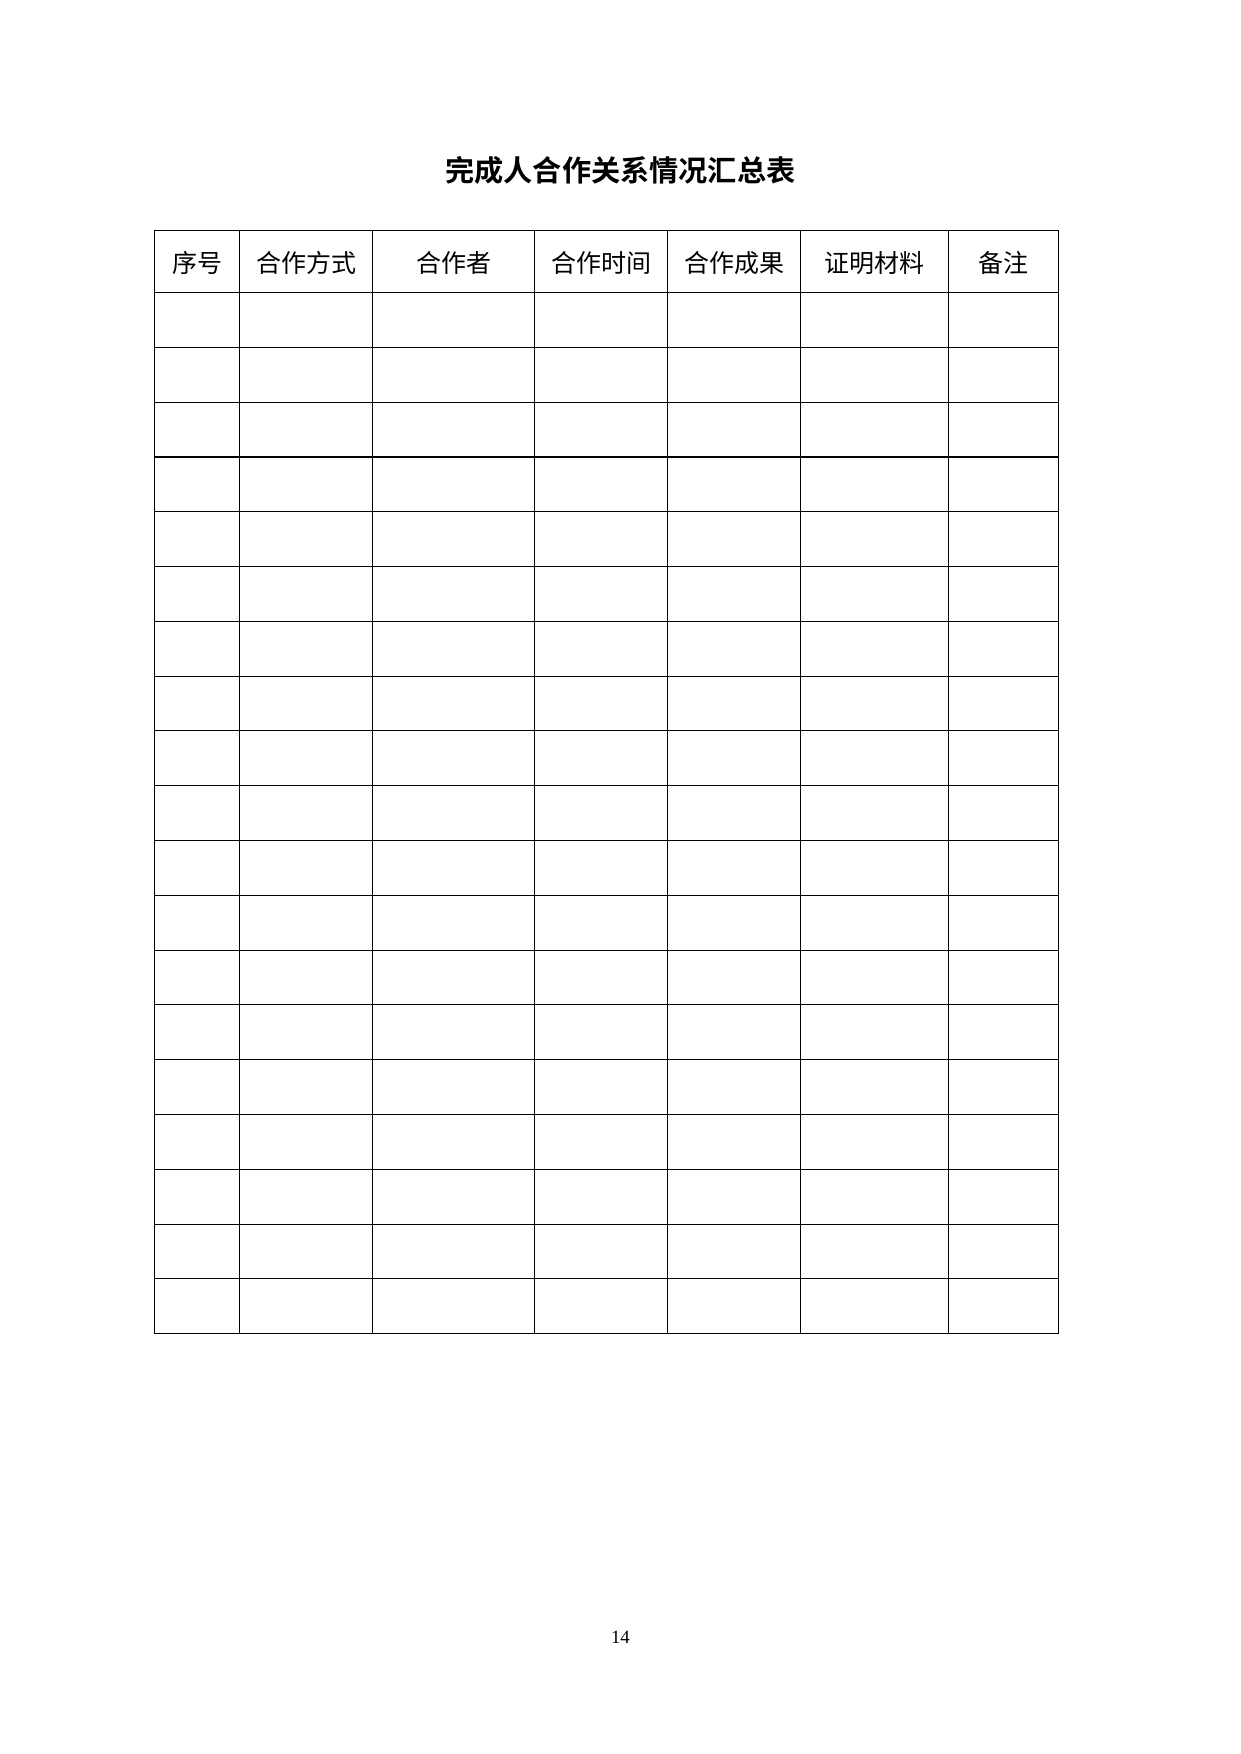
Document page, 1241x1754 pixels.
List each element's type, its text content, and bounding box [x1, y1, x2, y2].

table_cell [240, 293, 372, 347]
table_cell [668, 1279, 800, 1333]
table_cell [240, 1005, 372, 1059]
table_cell [949, 1115, 1058, 1169]
table_cell [373, 951, 534, 1004]
table_cell [668, 512, 800, 566]
table_header 合作成果 [668, 231, 800, 292]
table_cell [668, 567, 800, 621]
table_cell [801, 786, 948, 840]
table_cell [240, 731, 372, 785]
table_cell [668, 1115, 800, 1169]
table_cell [155, 786, 239, 840]
table_cell [801, 348, 948, 402]
table_cell [240, 1115, 372, 1169]
table_cell [535, 951, 667, 1004]
table_cell [535, 348, 667, 402]
table_cell [240, 1170, 372, 1223]
table_cell [949, 951, 1058, 1004]
table_header 证明材料 [801, 231, 948, 292]
table_cell [668, 458, 800, 511]
table_cell [373, 841, 534, 895]
table_cell [240, 951, 372, 1004]
table_cell [801, 951, 948, 1004]
table_cell [535, 1060, 667, 1114]
table_cell [373, 896, 534, 949]
table_cell [949, 731, 1058, 785]
table_cell [240, 786, 372, 840]
table_cell [373, 1115, 534, 1169]
table_cell [535, 841, 667, 895]
table_cell [373, 622, 534, 676]
table_cell [373, 677, 534, 730]
table_cell [668, 293, 800, 347]
table_cell [535, 293, 667, 347]
table_cell [535, 1225, 667, 1278]
table_header 合作者 [373, 231, 534, 292]
table_cell [949, 1225, 1058, 1278]
table_cell [155, 1005, 239, 1059]
table_cell [155, 841, 239, 895]
table_cell [949, 1170, 1058, 1223]
table_cell [949, 403, 1058, 456]
table_cell [801, 458, 948, 511]
table_cell [155, 896, 239, 949]
table_cell [373, 458, 534, 511]
table_cell [155, 1279, 239, 1333]
table_cell [373, 731, 534, 785]
table_cell [240, 677, 372, 730]
table_cell [949, 1005, 1058, 1059]
table_cell [155, 458, 239, 511]
table_cell [535, 567, 667, 621]
table_cell [949, 786, 1058, 840]
table_cell [155, 512, 239, 566]
table_cell [668, 348, 800, 402]
table_cell [535, 512, 667, 566]
table_cell [155, 293, 239, 347]
table_cell [668, 1225, 800, 1278]
table_header 合作方式 [240, 231, 372, 292]
table_cell [373, 1060, 534, 1114]
table_cell [373, 1225, 534, 1278]
table_cell [155, 731, 239, 785]
table_cell [801, 1115, 948, 1169]
table_cell [240, 348, 372, 402]
table_cell [668, 731, 800, 785]
table_cell [373, 1170, 534, 1223]
table_cell [373, 348, 534, 402]
table_cell [535, 622, 667, 676]
table_cell [668, 622, 800, 676]
table_cell [801, 841, 948, 895]
table_cell [240, 896, 372, 949]
table_cell [949, 512, 1058, 566]
table_cell [155, 677, 239, 730]
table_cell [949, 458, 1058, 511]
table_cell [801, 896, 948, 949]
table_cell [668, 951, 800, 1004]
table_cell [801, 731, 948, 785]
table_cell [535, 458, 667, 511]
table_cell [949, 841, 1058, 895]
table_header 备注 [949, 231, 1058, 292]
table_cell [949, 677, 1058, 730]
table_cell [155, 348, 239, 402]
table_cell [155, 567, 239, 621]
table_cell [535, 1279, 667, 1333]
table_cell [668, 896, 800, 949]
table_cell [949, 1060, 1058, 1114]
table_cell [801, 677, 948, 730]
table_cell [240, 1225, 372, 1278]
table_cell [801, 1279, 948, 1333]
table_cell [668, 841, 800, 895]
table_cell [373, 1005, 534, 1059]
text 完成人合作关系情况汇总表 [165, 148, 1075, 190]
table_cell [373, 403, 534, 456]
table_cell [801, 293, 948, 347]
table_cell [801, 1170, 948, 1223]
table_cell [373, 786, 534, 840]
table_cell [801, 1060, 948, 1114]
table_cell [155, 1170, 239, 1223]
table_cell [155, 1115, 239, 1169]
table_cell [801, 403, 948, 456]
table_cell [240, 403, 372, 456]
table_cell [240, 622, 372, 676]
table_cell [668, 1060, 800, 1114]
table_cell [535, 1170, 667, 1223]
table_header 序号 [155, 231, 239, 292]
table_cell [373, 567, 534, 621]
table_cell [155, 403, 239, 456]
table_cell [155, 622, 239, 676]
table_cell [949, 896, 1058, 949]
table_cell [535, 731, 667, 785]
table_cell [535, 403, 667, 456]
table_cell [535, 1115, 667, 1169]
table_cell [668, 677, 800, 730]
table_cell [801, 622, 948, 676]
table_cell [535, 786, 667, 840]
table_cell [668, 786, 800, 840]
table_cell [155, 951, 239, 1004]
table_cell [373, 512, 534, 566]
table_cell [373, 1279, 534, 1333]
table_cell [155, 1225, 239, 1278]
table_cell [801, 1005, 948, 1059]
table_cell [535, 677, 667, 730]
table_cell [801, 1225, 948, 1278]
table_cell [535, 896, 667, 949]
table_cell [668, 403, 800, 456]
table_cell [535, 1005, 667, 1059]
table_cell [240, 512, 372, 566]
table_cell [949, 567, 1058, 621]
table_cell [801, 567, 948, 621]
table_cell [949, 1279, 1058, 1333]
table_cell [155, 1060, 239, 1114]
table_cell [240, 567, 372, 621]
table_cell [949, 348, 1058, 402]
table_cell [240, 1279, 372, 1333]
table_cell [668, 1005, 800, 1059]
table_cell [949, 293, 1058, 347]
table_cell [240, 1060, 372, 1114]
table_cell [240, 841, 372, 895]
table_cell [373, 293, 534, 347]
table_header 合作时间 [535, 231, 667, 292]
table_cell [240, 458, 372, 511]
table_cell [949, 622, 1058, 676]
table_cell [801, 512, 948, 566]
table_cell [668, 1170, 800, 1223]
